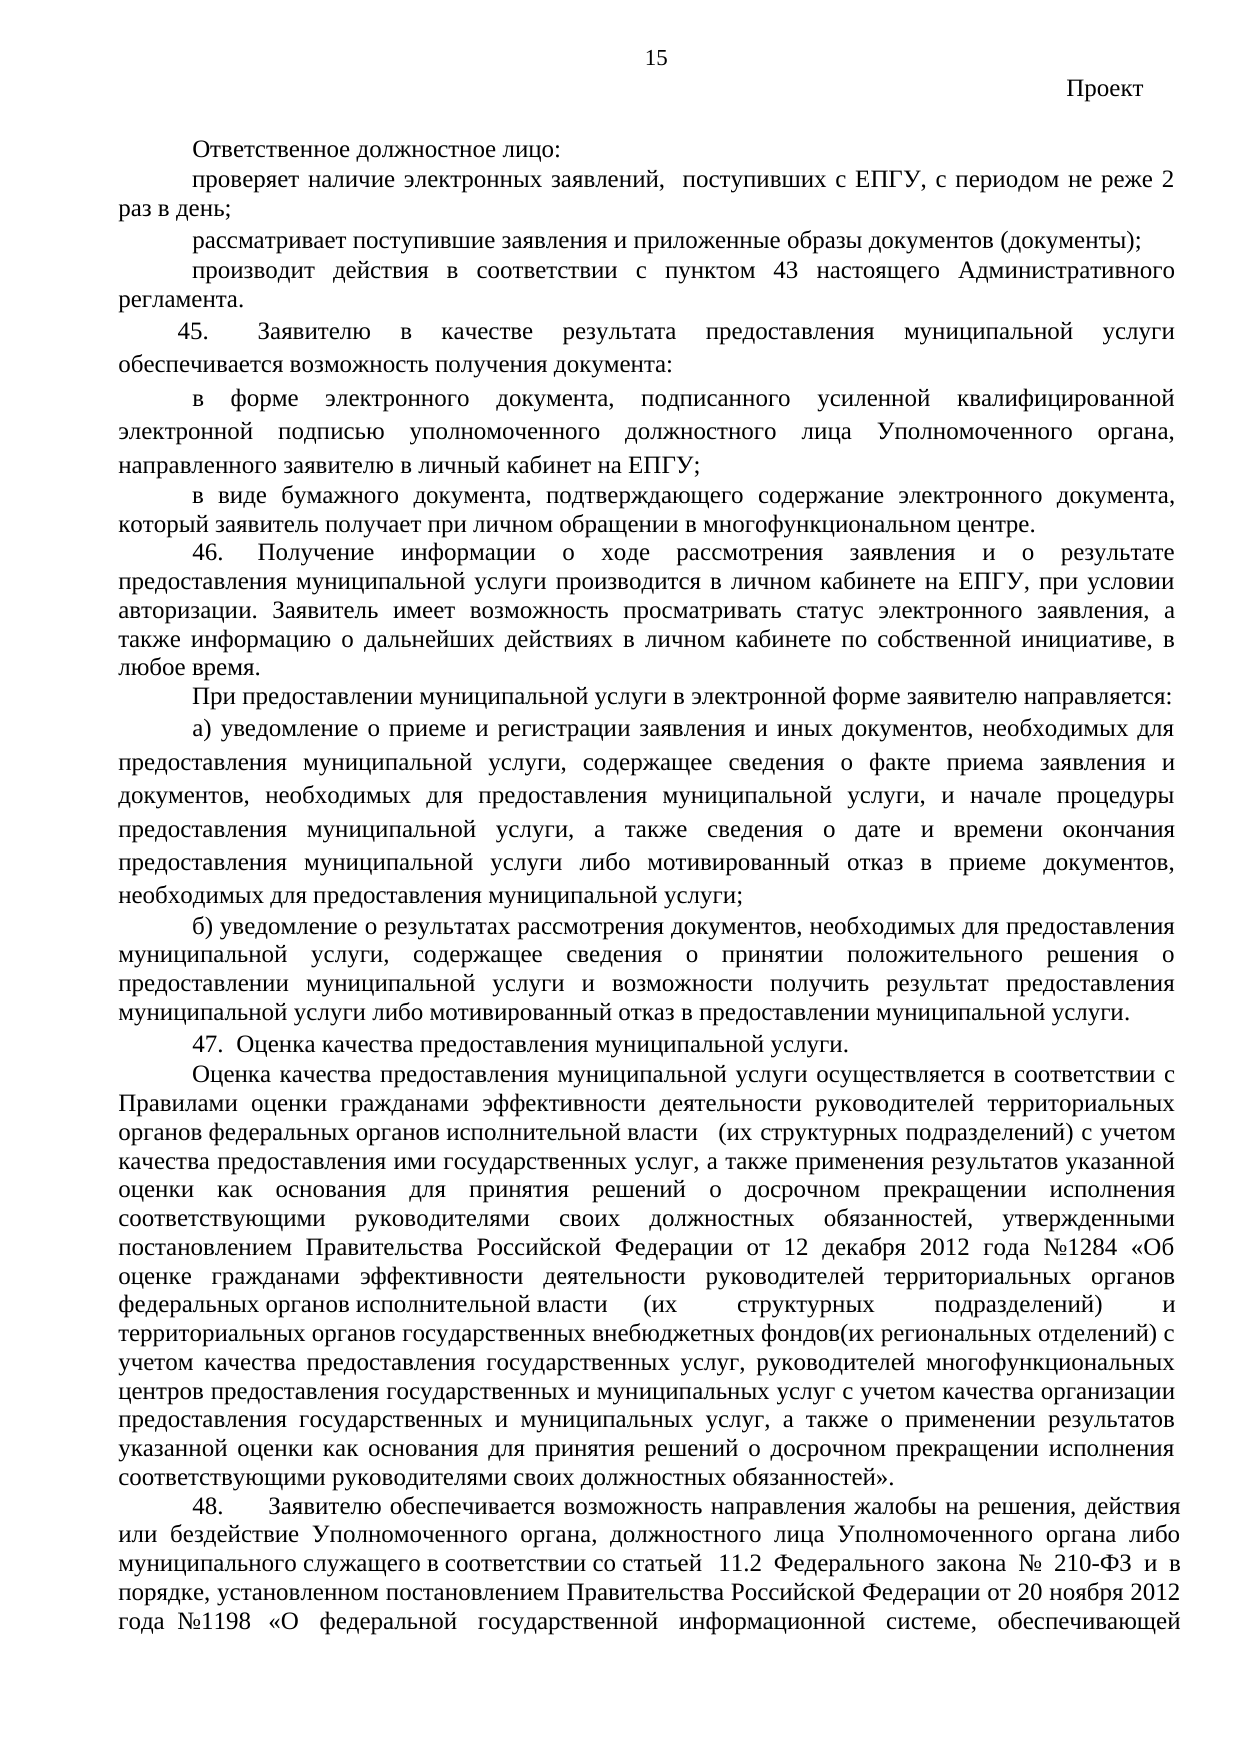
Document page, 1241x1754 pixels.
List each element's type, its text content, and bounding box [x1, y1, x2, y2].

text При предоставлении муниципальной услуги в электронной форме заявителю направляется: [118, 681, 1176, 710]
list Оценка качества предоставления муниципальной услуги. [156, 1026, 1176, 1059]
list Заявителю в качестве результата предоставления муниципальной услуги обеспечивается возможность получения документа: [118, 313, 1176, 380]
list Получение информации о ходе рассмотрения заявления и о результате предоставления муниципальной услуги производится в личном кабинете на ЕПГУ, при условии авторизации. Заявитель имеет возможность просматривать статус электронного заявления, а также информацию о дальнейших действиях в личном кабинете по собственной инициативе, в любое время. [118, 537, 1176, 681]
text в виде бумажного документа, подтверждающего содержание электронного документа, который заявитель получает при личном обращении в многофункциональном центре. [118, 480, 1176, 537]
text Оценка качества предоставления муниципальной услуги осуществляется в соответствии с Правилами оценки гражданами эффективности деятельности руководителей территориальных органов федеральных органов исполнительной власти (их структурных подразделений) с учетом качества предоставления ими государственных услуг, а также применения результатов указанной оценки как основания для принятия решений о досрочном прекращении исполнения соответствующими руководителями своих должностных обязанностей, утвержденными постановлением Правительства Российской Федерации от 12 декабря 2012 года №1284 «Об оценке гражданами эффективности деятельности руководителей территориальных органов федеральных органов исполнительной власти (их структурных подразделений) и территориальных органов государственных внебюджетных фондов(их региональных отделений) с учетом качества предоставления государственных услуг, руководителей многофункциональных центров предоставления государственных и муниципальных услуг с учетом качества организации предоставления государственных и муниципальных услуг, а также о применении результатов указанной оценки как основания для принятия решений о досрочном прекращении исполнения соответствующими руководителями своих должностных обязанностей». [118, 1059, 1176, 1491]
list в форме электронного документа, подписанного усиленной квалифицированной электронной подписью уполномоченного должностного лица Уполномоченного органа, направленного заявителю в личный кабинет на ЕПГУ; [118, 380, 1176, 480]
text Ответственное должностное лицо: [192, 131, 1176, 164]
text проверяет наличие электронных заявлений, поступивших с ЕПГУ, с периодом не реже 2 раз в день; [118, 164, 1176, 222]
text рассматривает поступившие заявления и приложенные образы документов (документы); [192, 222, 1176, 255]
text а) уведомление о приеме и регистрации заявления и иных документов, необходимых для предоставления муниципальной услуги, содержащее сведения о факте приема заявления и документов, необходимых для предоставления муниципальной услуги, и начале процедуры предоставления муниципальной услуги, а также сведения о дате и времени окончания предоставления муниципальной услуги либо мотивированный отказ в приеме документов, необходимых для предоставления муниципальной услуги; [118, 710, 1176, 911]
text производит действия в соответствии с пунктом 43 настоящего Административного регламента. [118, 255, 1176, 313]
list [118, 1491, 1181, 1634]
text б) уведомление о результатах рассмотрения документов, необходимых для предоставления муниципальной услуги, содержащее сведения о принятии положительного решения о предоставлении муниципальной услуги и возможности получить результат предоставления муниципальной услуги либо мотивированный отказ в предоставлении муниципальной услуги. [118, 911, 1176, 1026]
